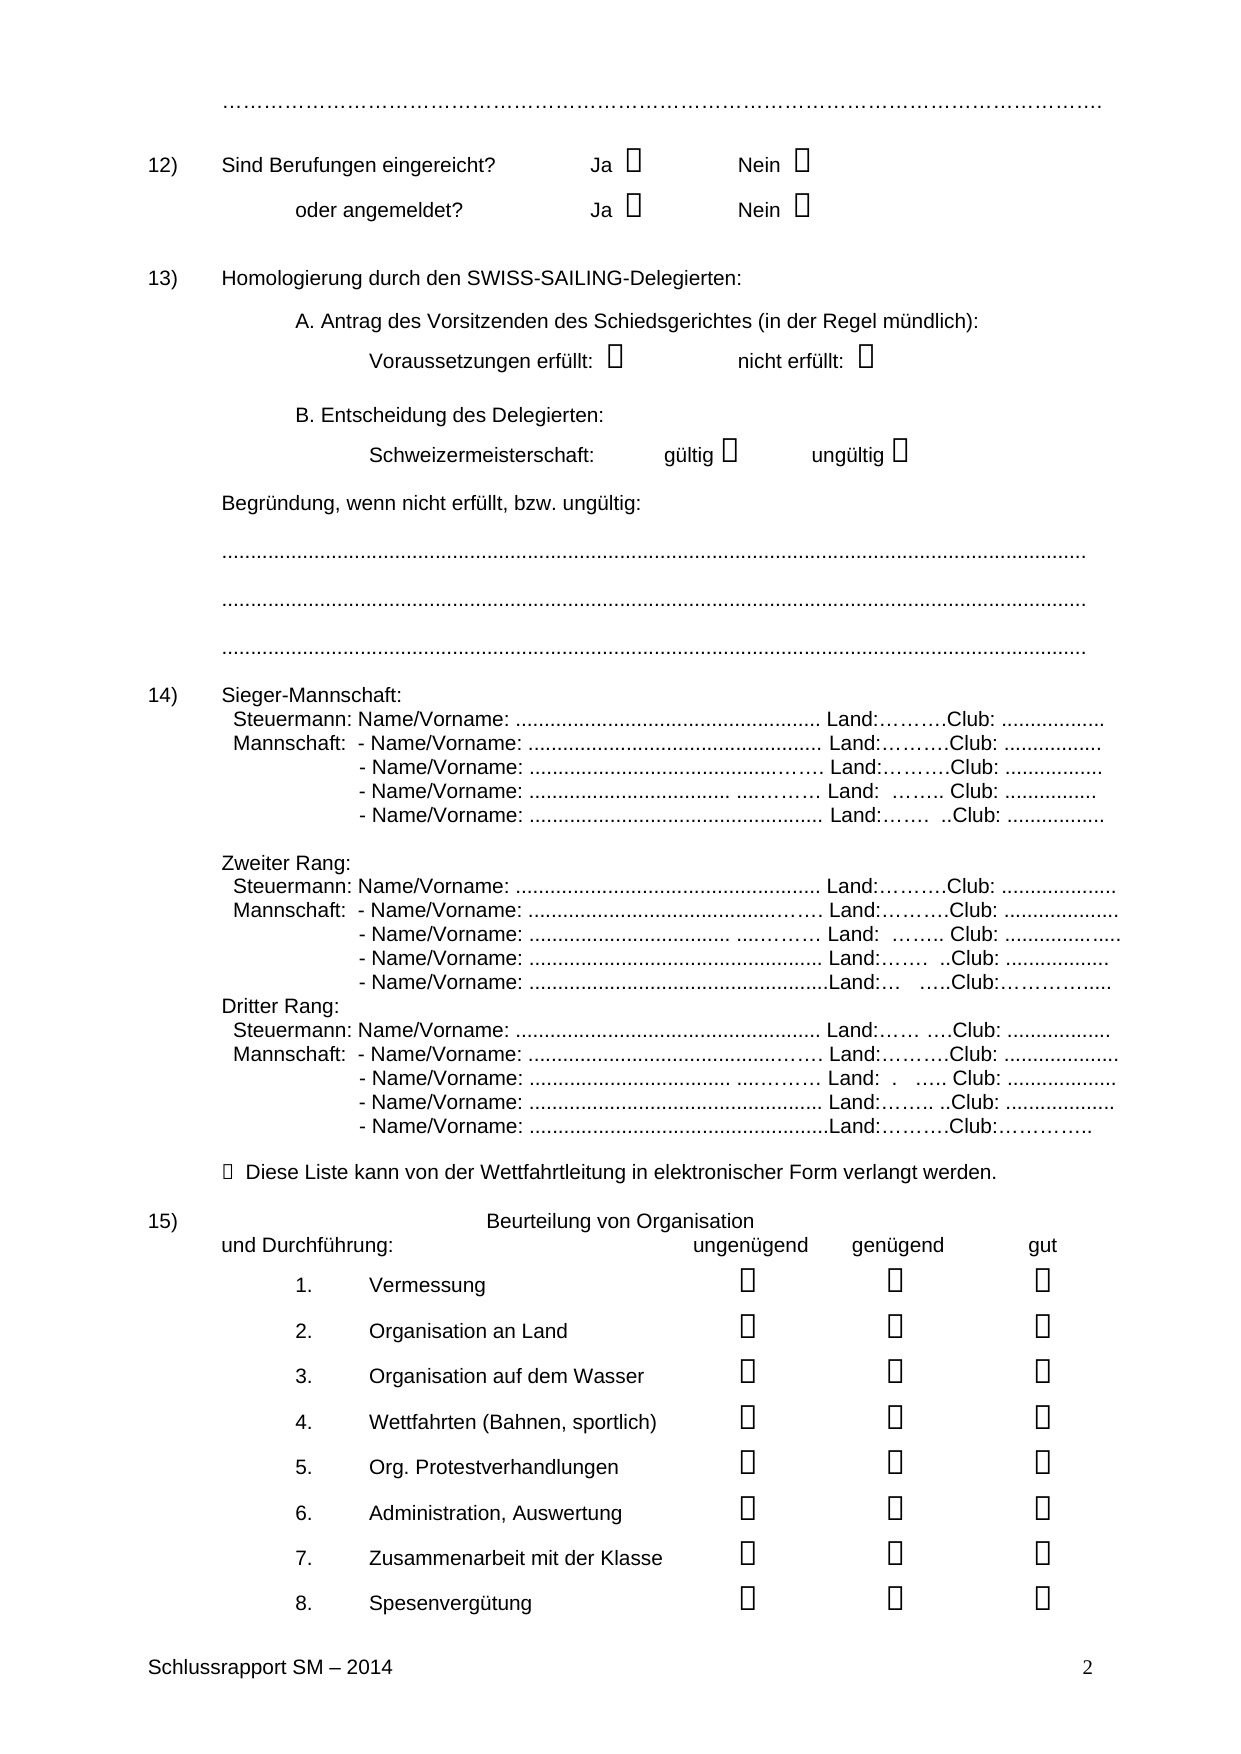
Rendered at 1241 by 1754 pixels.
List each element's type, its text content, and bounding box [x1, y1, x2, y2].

text 13) Homologierung durch den SWISS-SAILING-Delegierten: [148, 266, 1122, 290]
text und Durchführung: ungenügend genügend gut [148, 1233, 1122, 1257]
text A. Antrag des Vorsitzenden des Schiedsgerichtes (in der Regel mündlich): Voraussetzungen erfüllt:  nicht erfüllt:  [148, 309, 1122, 402]
text - Name/Vorname: ................................... ....……… Land: . ….. Club: ................... [148, 1066, 1122, 1090]
text - Name/Vorname: ................................... ....……… Land: …….. Club: .................... [148, 922, 1122, 946]
text - Name/Vorname: ................................................... Land:…….. ..Club: ................... [148, 1090, 1122, 1114]
text 15) Beurteilung von Organisation [148, 1209, 1122, 1233]
text Mannschaft: - Name/Vorname: ...........................................……. Land:……….Club: .................... [148, 1042, 1122, 1066]
text Dritter Rang: Steuermann: Name/Vorname: ..................................................... Land:…… ….Club: .................. [148, 994, 1122, 1042]
text ...................................................................................................................................................... [221, 587, 1122, 611]
text Schweizermeisterschaft: gültig  ungültig  [221, 426, 1122, 472]
text - Name/Vorname: ................................................... Land:……. ..Club: ................. [148, 802, 1122, 826]
text - Name/Vorname: ................................................... Land:……. ..Club: .................. [148, 946, 1122, 970]
text ………………………………………………………………………………………………………………. [148, 89, 1122, 113]
text 6. Administration, Auswertung    [221, 1484, 1122, 1530]
text oder angemeldet? Ja  Nein  [148, 182, 1122, 227]
text Mannschaft: - Name/Vorname: ................................................... Land:……….Club: ................. [221, 731, 1122, 754]
text - Name/Vorname: ....................................................Land:……….Club:………….. [148, 1114, 1122, 1138]
text 5. Org. Protestverhandlungen    [221, 1439, 1122, 1484]
text Zweiter Rang: Steuermann: Name/Vorname: ..................................................... Land:……….Club: .................... [148, 850, 1122, 898]
text 14) Sieger-Mannschaft: Steuermann: Name/Vorname: ..................................................... Land:……….Club: .................. [148, 683, 1122, 731]
text Mannschaft: - Name/Vorname: ...........................................……. Land:……….Club: .................... [148, 898, 1122, 922]
text - Name/Vorname: ................................... ....……… Land: …….. Club: ................ [148, 778, 1122, 802]
text  Diese Liste kann von der Wettfahrtleitung in elektronischer Form verlangt werden. [148, 1157, 1122, 1185]
text 1. Vermessung    2. Organisation an Land    [221, 1257, 1122, 1348]
text - Name/Vorname: ...........................................……. Land:……….Club: ................. [148, 754, 1122, 778]
text 3. Organisation auf dem Wasser    [221, 1348, 1122, 1393]
text 7. Zusammenarbeit mit der Klasse    [221, 1530, 1122, 1575]
text B. Entscheidung des Delegierten: [148, 402, 1122, 426]
text 12) Sind Berufungen eingereicht? Ja  Nein  [148, 137, 1122, 182]
text ...................................................................................................................................................... [221, 635, 1122, 659]
text Begründung, wenn nicht erfüllt, bzw. ungültig: [221, 491, 1122, 515]
text 4. Wettfahrten (Bahnen, sportlich)    [221, 1393, 1122, 1439]
text - Name/Vorname: ....................................................Land:… …..Club:…………..... [148, 970, 1122, 994]
text ...................................................................................................................................................... [221, 539, 1122, 563]
text 8. Spesenvergütung    [221, 1575, 1122, 1621]
